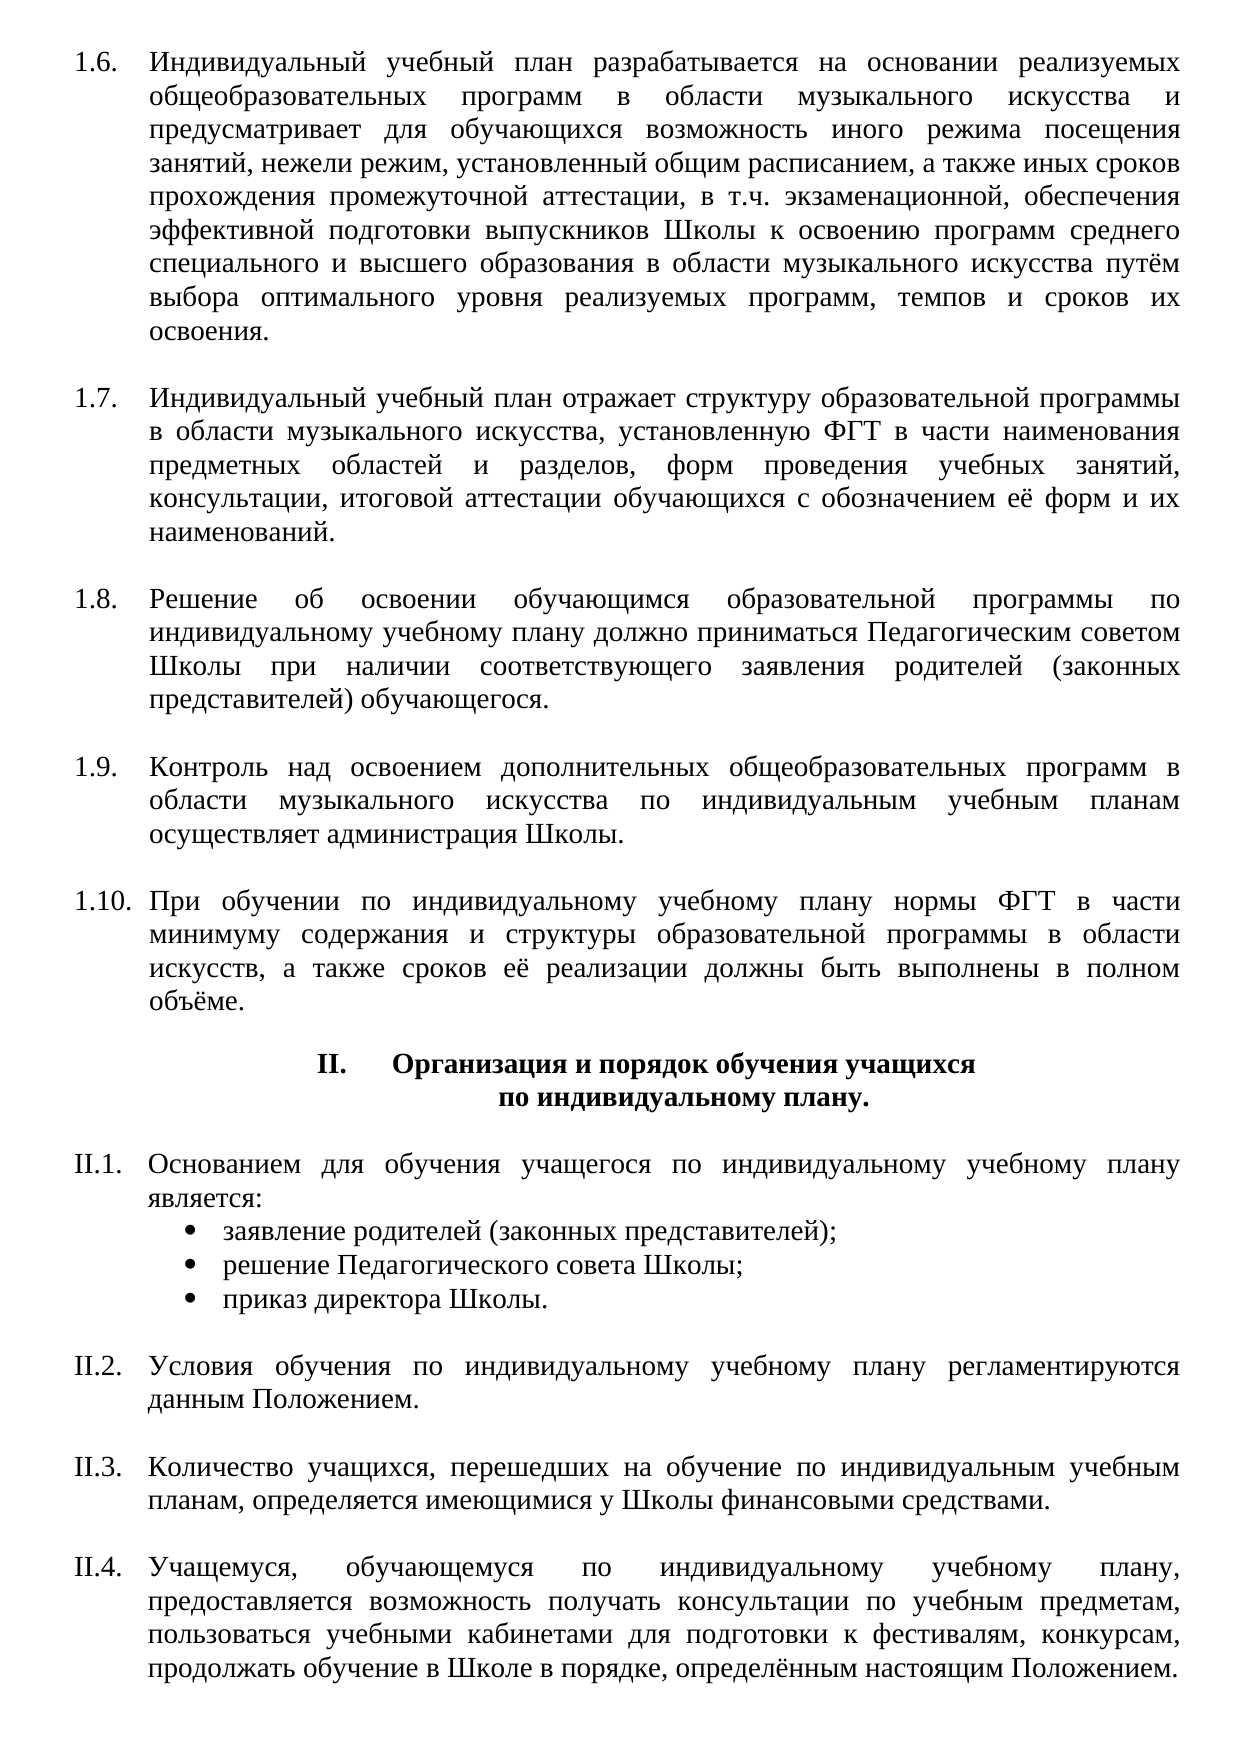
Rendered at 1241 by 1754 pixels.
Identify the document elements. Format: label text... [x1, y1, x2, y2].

list решение Педагогического совета Школы; [185, 1247, 1181, 1281]
list Основанием для обучения учащегося по индивидуальному учебному плану является: [74, 1146, 1181, 1213]
list Решение об освоении обучающимся образовательной программы по индивидуальному учебному плану должно приниматься Педагогическим советом Школы при наличии соответствующего заявления родителей (законных представителей) обучающегося. [74, 581, 1181, 715]
list Индивидуальный учебный план разрабатывается на основании реализуемых общеобразовательных программ в области музыкального искусства и предусматривает для обучающихся возможность иного режима посещения занятий, нежели режим, установленный общим расписанием, а также иных сроков прохождения промежуточной аттестации, в т.ч. экзаменационной, обеспечения эффективной подготовки выпускников Школы к освоению программ среднего специального и высшего образования в области музыкального искусства путём выбора оптимального уровня реализуемых программ, темпов и сроков их освоения. [74, 44, 1181, 346]
list Учащемуся, обучающемуся по индивидуальному учебному плану, предоставляется возможность получать консультации по учебным предметам, пользоваться учебными кабинетами для подготовки к фестивалям, конкурсам, продолжать обучение в Школе в порядке, определённым настоящим Положением. [74, 1549, 1181, 1683]
list Индивидуальный учебный план отражает структуру образовательной программы в области музыкального искусства, установленную ФГТ в части наименования предметных областей и разделов, форм проведения учебных занятий, консультации, итоговой аттестации обучающихся с обозначением её форм и их наименований. [74, 380, 1181, 547]
list Организация и порядок обучения учащихся по индивидуальному плану. [111, 1046, 1181, 1113]
list Контроль над освоением дополнительных общеобразовательных программ в области музыкального искусства по индивидуальным учебным планам осуществляет администрация Школы. [74, 749, 1181, 849]
list При обучении по индивидуальному учебному плану нормы ФГТ в части минимуму содержания и структуры образовательной программы в области искусств, а также сроков её реализации должны быть выполнены в полном объёме. [74, 883, 1181, 1017]
list приказ директора Школы. [185, 1281, 1181, 1314]
list заявление родителей (законных представителей); [185, 1213, 1181, 1247]
list Количество учащихся, перешедших на обучение по индивидуальным учебным планам, определяется имеющимися у Школы финансовыми средствами. [74, 1449, 1181, 1516]
list Условия обучения по индивидуальному учебному плану регламентируются данным Положением. [74, 1348, 1181, 1415]
